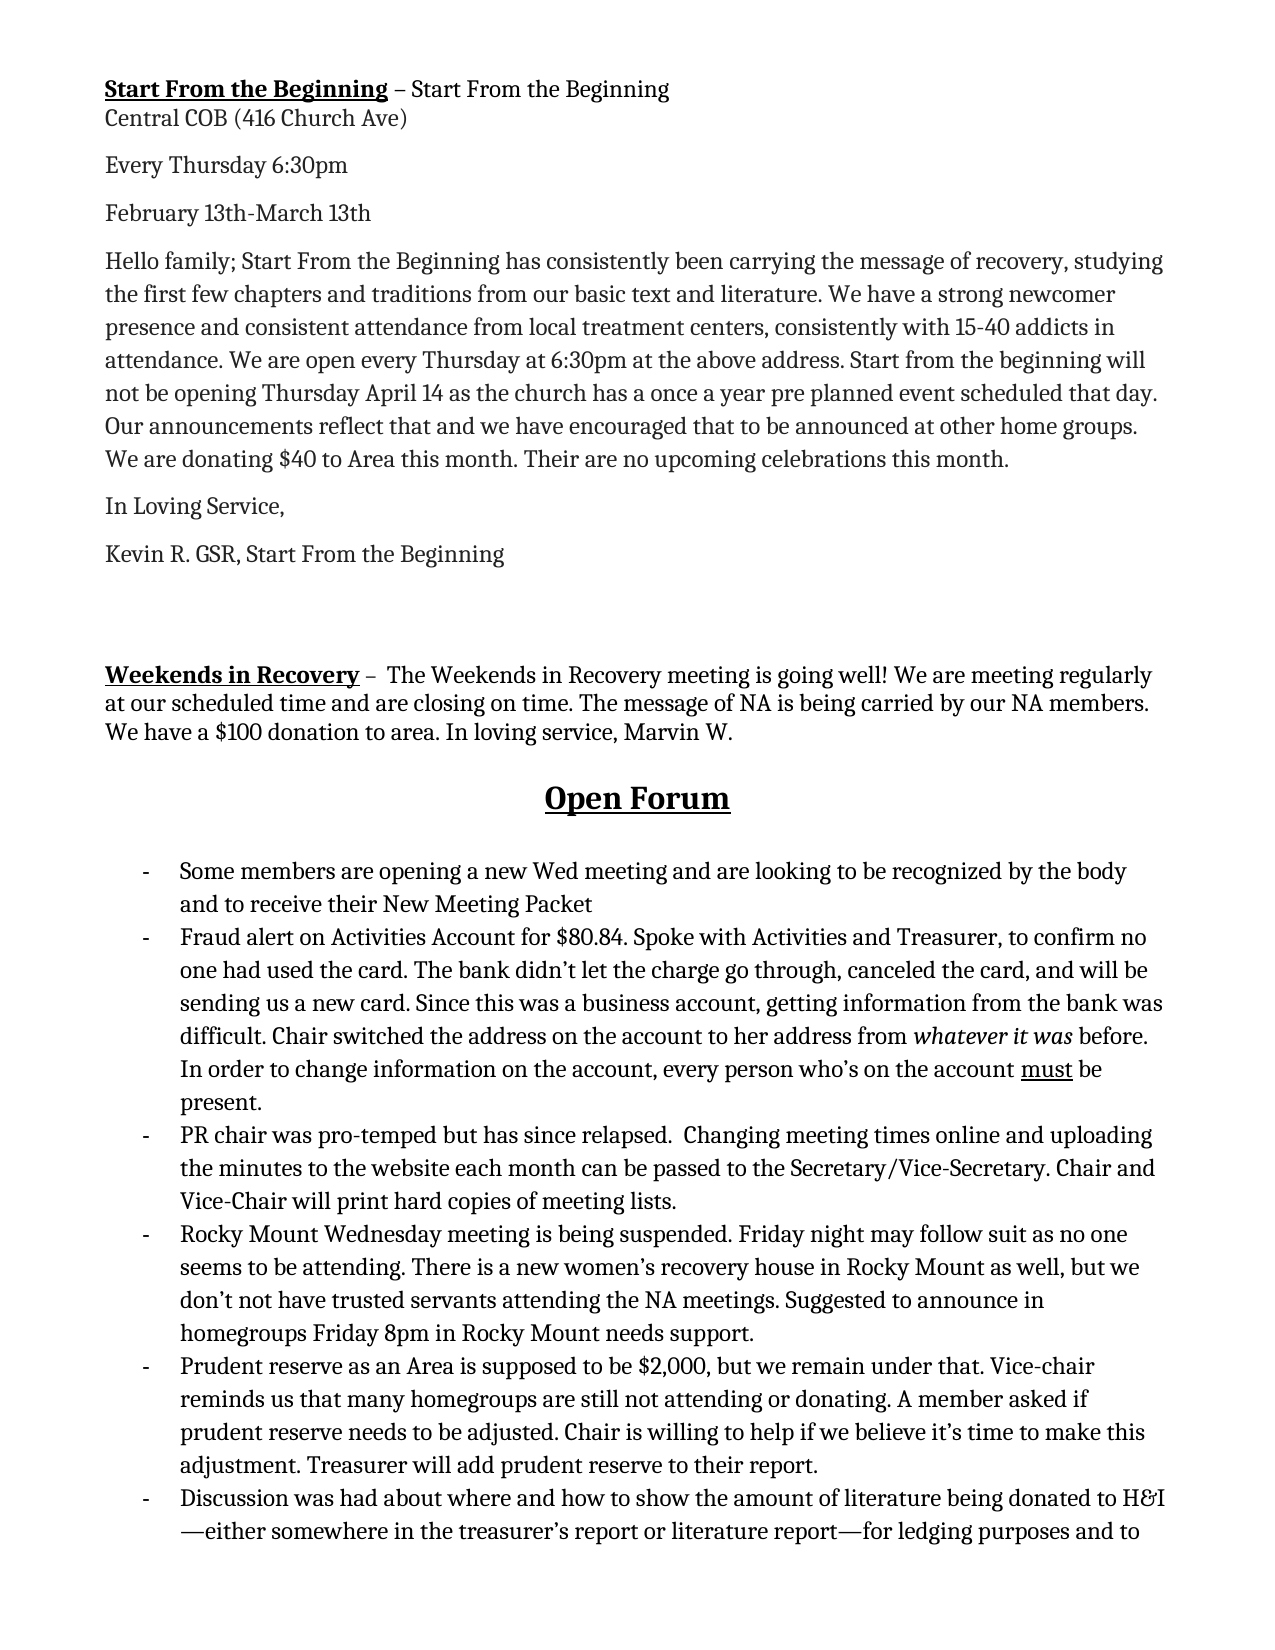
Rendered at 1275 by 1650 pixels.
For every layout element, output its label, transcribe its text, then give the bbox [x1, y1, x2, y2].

list Some members are opening a new Wed meeting and are looking to be recognized by the body and to receive their New Meeting Packet [142, 857, 1170, 919]
text Hello family; Start From the Beginning has consistently been carrying the message of recovery, studying the first few chapters and traditions from our basic text and literature. We have a strong newcomer presence and consistent attendance from local treatment centers, consistently with 15-40 addicts in attendance. We are open every Thursday at 6:30pm at the above address. Start from the beginning will not be opening Thursday April 14 as the church has a once a year pre planned event scheduled that day. Our announcements reflect that and we have encouraged that to be announced at other home groups. We are donating $40 to Area this month. Their are no upcoming celebrations this month. [105, 247, 1170, 473]
text In Loving Service, [105, 492, 1170, 521]
list Fraud alert on Activities Account for $80.84. Spoke with Activities and Treasurer, to confirm no one had used the card. The bank didn’t let the charge go through, canceled the card, and will be sending us a new card. Since this was a business account, getting information from the bank was difficult. Chair switched the address on the account to her address from whatever it was before. In order to change information on the account, every person who’s on the account must be present. [142, 923, 1170, 1117]
text Weekends in Recovery – The Weekends in Recovery meeting is going well! We are meeting regularly at our scheduled time and are closing on time. The message of NA is being carried by our NA members. We have a $100 donation to area. In loving service, Marvin W. [105, 661, 1170, 747]
text Central COB (416 Church Ave) [105, 104, 1170, 132]
list Rocky Mount Wednesday meeting is being suspended. Friday night may follow suit as no one seems to be attending. There is a new women’s recovery house in Rocky Mount as well, but we don’t not have trusted servants attending the NA meetings. Suggested to announce in homegroups Friday 8pm in Rocky Mount needs support. [142, 1220, 1170, 1348]
text Start From the Beginning – Start From the Beginning [105, 75, 1170, 104]
text February 13th-March 13th [105, 199, 1170, 228]
text Open Forum [105, 780, 1170, 818]
list PR chair was pro-temped but has since relapsed. Changing meeting times online and uploading the minutes to the website each month can be passed to the Secretary/Vice-Secretary. Chair and Vice-Chair will print hard copies of meeting lists. [142, 1121, 1170, 1216]
text Every Thursday 6:30pm [105, 151, 1170, 180]
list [142, 1484, 1170, 1546]
list Prudent reserve as an Area is supposed to be $2,000, but we remain under that. Vice-chair reminds us that many homegroups are still not attending or donating. A member asked if prudent reserve needs to be adjusted. Chair is willing to help if we believe it’s time to make this adjustment. Treasurer will add prudent reserve to their report. [142, 1352, 1170, 1480]
text Kevin R. GSR, Start From the Beginning [105, 540, 1170, 569]
